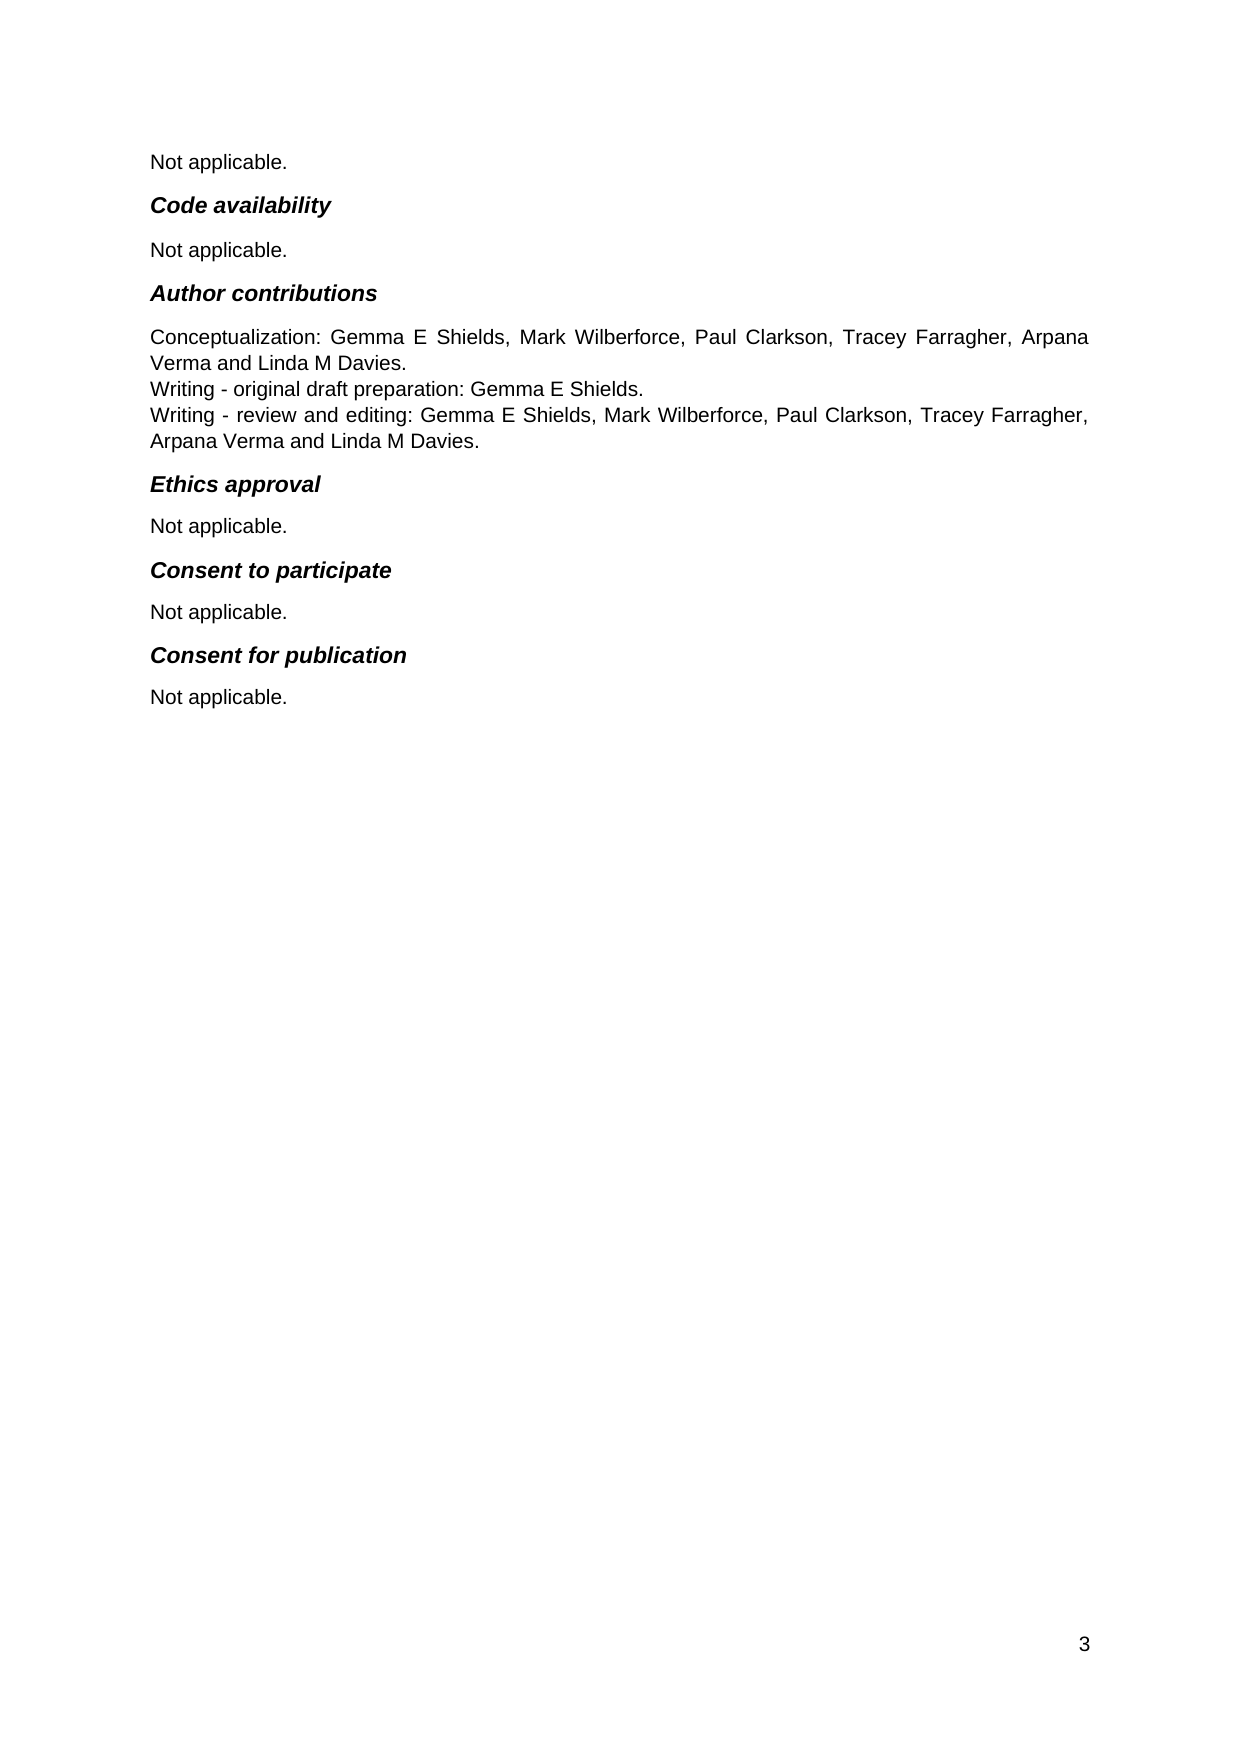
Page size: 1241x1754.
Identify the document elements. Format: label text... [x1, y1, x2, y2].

text Not applicable. [150, 150, 1090, 174]
text Ethics approval [150, 471, 1090, 497]
text Code availability [150, 192, 1090, 219]
text Writing - original draft preparation: Gemma E Shields. [150, 377, 1090, 401]
text Conceptualization: Gemma E Shields, Mark Wilberforce, Paul Clarkson, Tracey Farragher, Arpana Verma and Linda M Davies. [150, 325, 1090, 375]
text Not applicable. [150, 685, 1090, 709]
text Consent to participate [150, 557, 1090, 583]
text Not applicable. [150, 514, 1090, 538]
text Not applicable. [150, 599, 1090, 623]
text Writing - review and editing: Gemma E Shields, Mark Wilberforce, Paul Clarkson, Tracey Farragher, Arpana Verma and Linda M Davies. [150, 403, 1090, 452]
text Author contributions [150, 280, 1090, 306]
text Not applicable. [150, 238, 1090, 262]
text Consent for publication [150, 642, 1090, 668]
